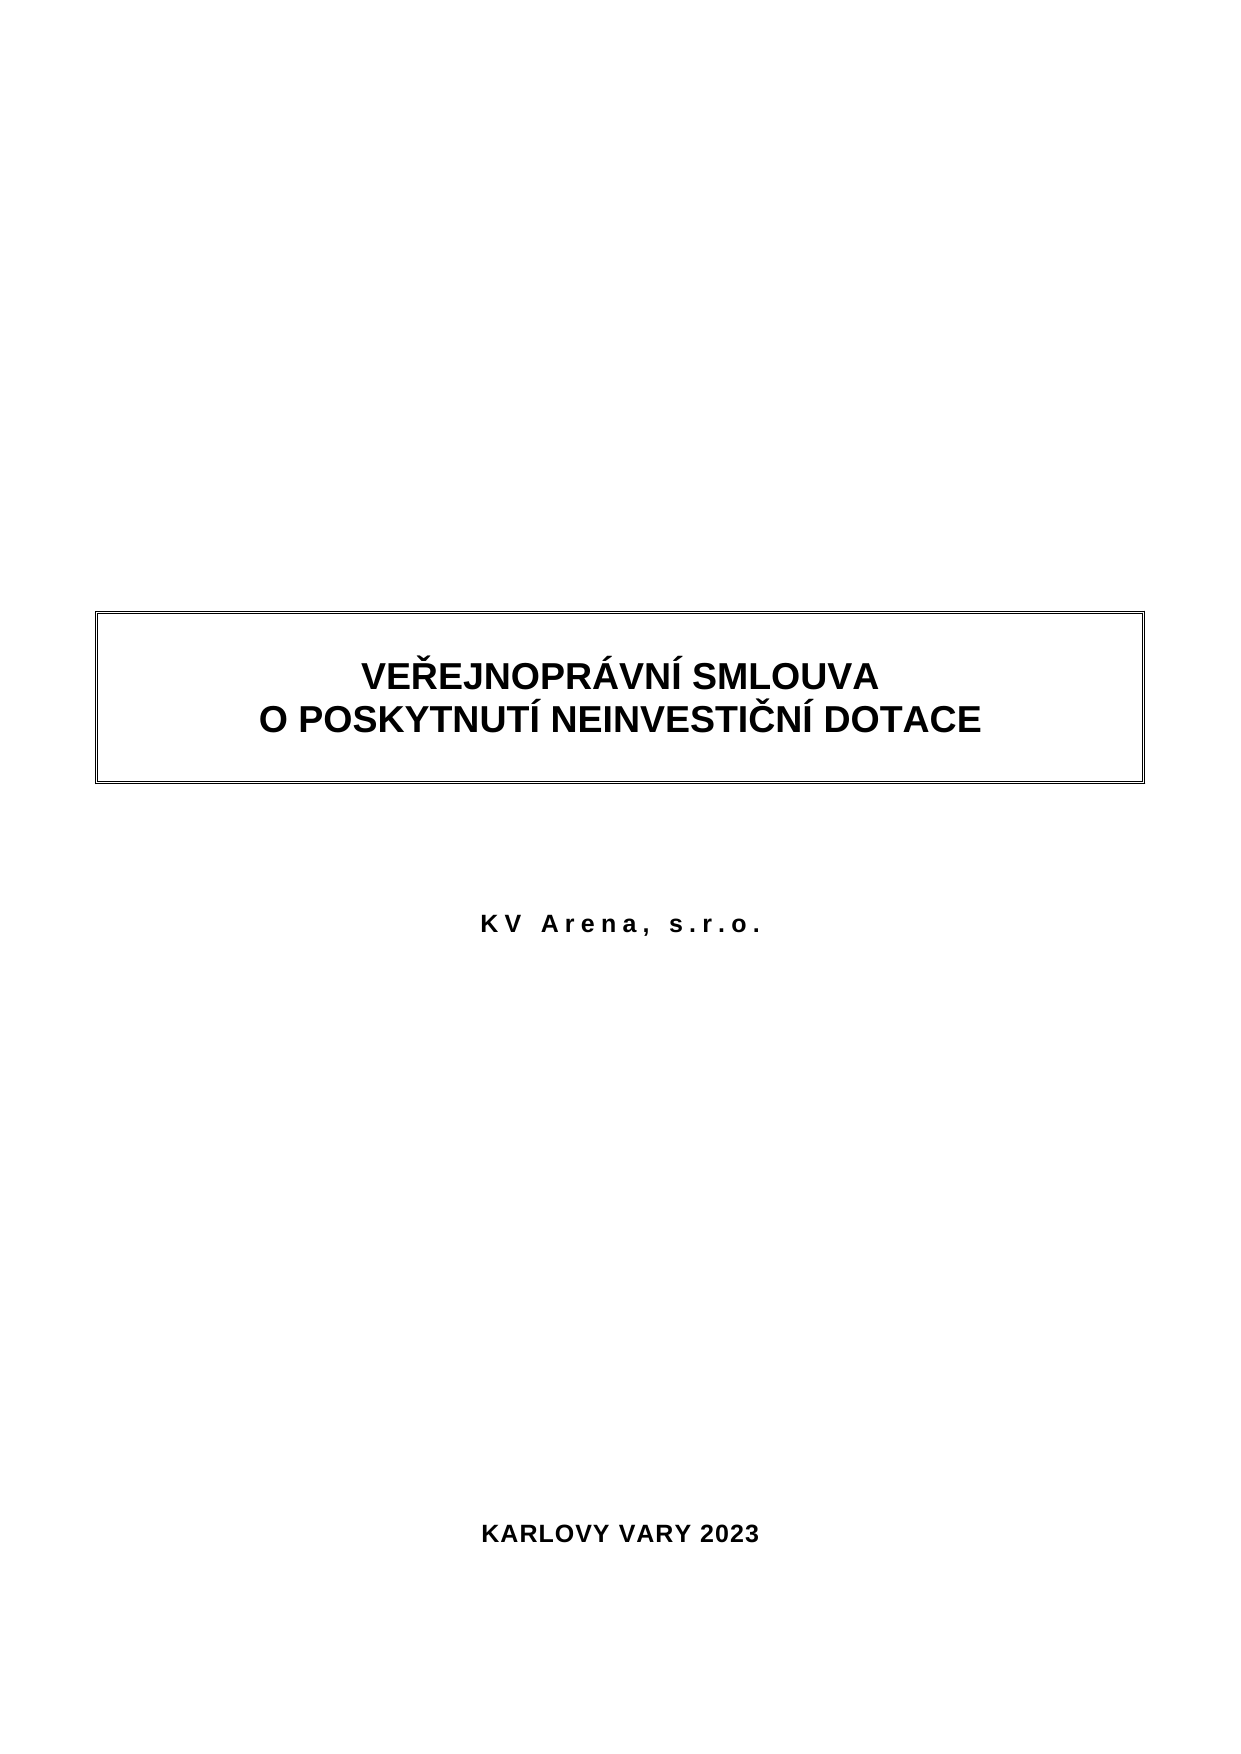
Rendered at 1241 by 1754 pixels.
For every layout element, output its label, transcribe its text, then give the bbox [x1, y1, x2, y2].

text O POSKYTNUTÍ neinvestiční DOTACE [106, 697, 1134, 741]
subtitle KARLOVY VARY 2023 [106, 1519, 1134, 1548]
text KV Arena, s.r.o. [106, 909, 1134, 937]
text VEŘEJNOPRÁVNÍ SMLOUVA [106, 654, 1134, 697]
